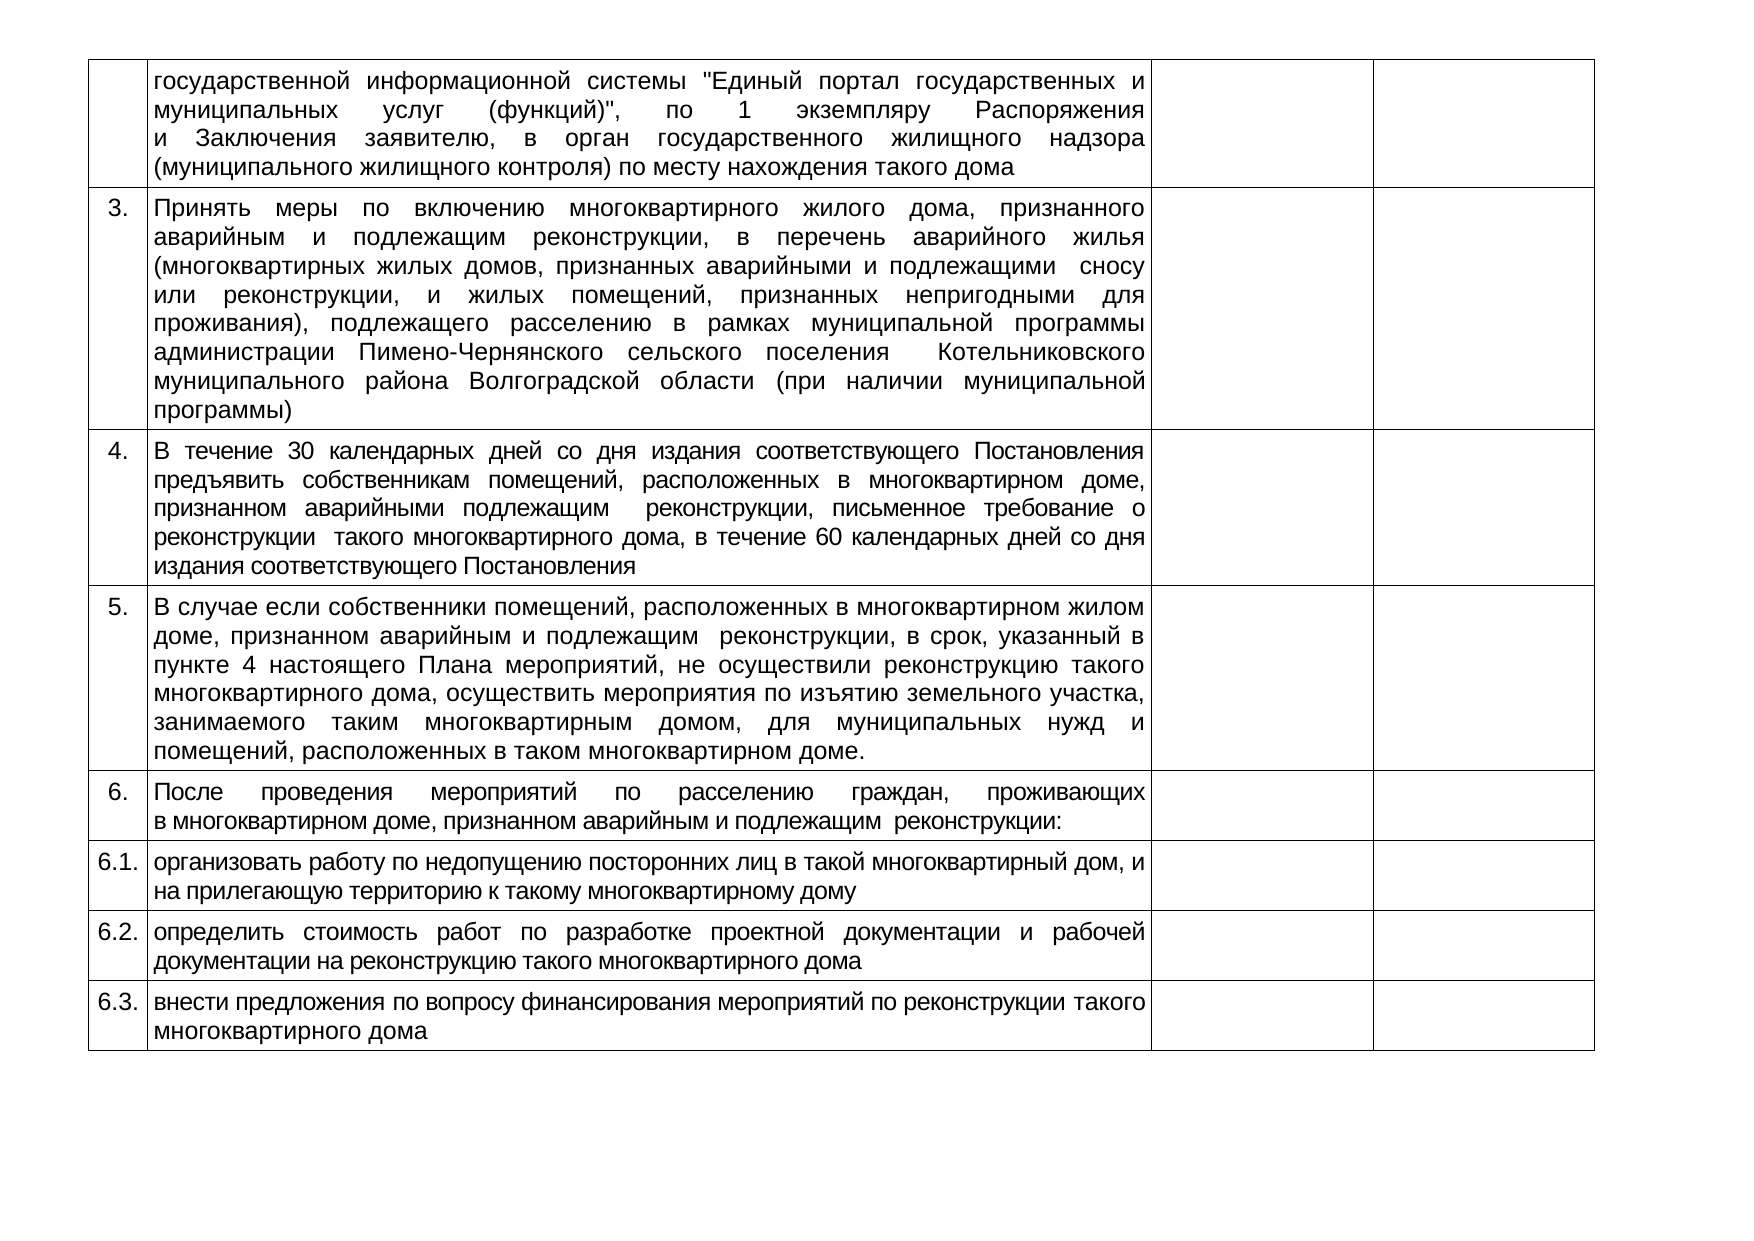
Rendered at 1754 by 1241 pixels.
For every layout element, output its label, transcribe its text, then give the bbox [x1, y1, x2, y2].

table_cell Принять меры по включению многоквартирного жилого дома, признанного аварийным и подлежащим реконструкции, в перечень аварийного жилья (многоквартирных жилых домов, признанных аварийными и подлежащими сносу или реконструкции, и жилых помещений, признанных непригодными для проживания), подлежащего расселению в рамках муниципальной программы администрации Пимено-Чернянского сельского поселения Котельниковского муниципального района Волгоградской области (при наличии муниципальной программы) [148, 188, 1151, 429]
table_cell [1374, 841, 1594, 910]
table_cell [1152, 771, 1373, 840]
table_cell [1152, 911, 1373, 980]
table_cell [1374, 911, 1594, 980]
table_cell В случае если собственники помещений, расположенных в многоквартирном жилом доме, признанном аварийным и подлежащим реконструкции, в срок, указанный в пункте 4 настоящего Плана мероприятий, не осуществили реконструкцию такого многоквартирного дома, осуществить мероприятия по изъятию земельного участка, занимаемого таким многоквартирным домом, для муниципальных нужд и помещений, расположенных в таком многоквартирном доме. [148, 586, 1151, 770]
table_cell В течение 30 календарных дней со дня издания соответствующего Постановления предъявить собственникам помещений, расположенных в многоквартирном доме, признанном аварийными подлежащим реконструкции, письменное требование о реконструкции такого многоквартирного дома, в течение 60 календарных дней со дня издания соответствующего Постановления [148, 430, 1151, 585]
table_cell 6.1. [89, 841, 147, 910]
table_cell 6.2. [89, 911, 147, 980]
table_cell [148, 60, 1151, 187]
table_cell [1374, 188, 1594, 429]
table_cell [1374, 981, 1594, 1050]
table_cell [1374, 586, 1594, 770]
table_cell [1152, 188, 1373, 429]
table_cell [1152, 60, 1373, 187]
table_cell внести предложения по вопросу финансирования мероприятий по реконструкции такого многоквартирного дома [148, 981, 1151, 1050]
table_cell [1374, 60, 1594, 187]
table_cell [1152, 430, 1373, 585]
table_cell 5. [89, 586, 147, 770]
table_cell организовать работу по недопущению посторонних лиц в такой многоквартирный дом, и на прилегающую территорию к такому многоквартирному дому [148, 841, 1151, 910]
table_cell 2. [89, 60, 147, 187]
table_cell определить стоимость работ по разработке проектной документации и рабочей документации на реконструкцию такого многоквартирного дома [148, 911, 1151, 980]
table_cell 6. [89, 771, 147, 840]
table_cell [1374, 771, 1594, 840]
table_cell [1152, 586, 1373, 770]
table_cell [1374, 430, 1594, 585]
table_cell [1152, 841, 1373, 910]
table_cell 3. [89, 188, 147, 429]
table_cell 6.3. [89, 981, 147, 1050]
table_cell [1152, 981, 1373, 1050]
table_cell После проведения мероприятий по расселению граждан, проживающих в многоквартирном доме, признанном аварийным и подлежащим реконструкции: [148, 771, 1151, 840]
table_cell 4. [89, 430, 147, 585]
